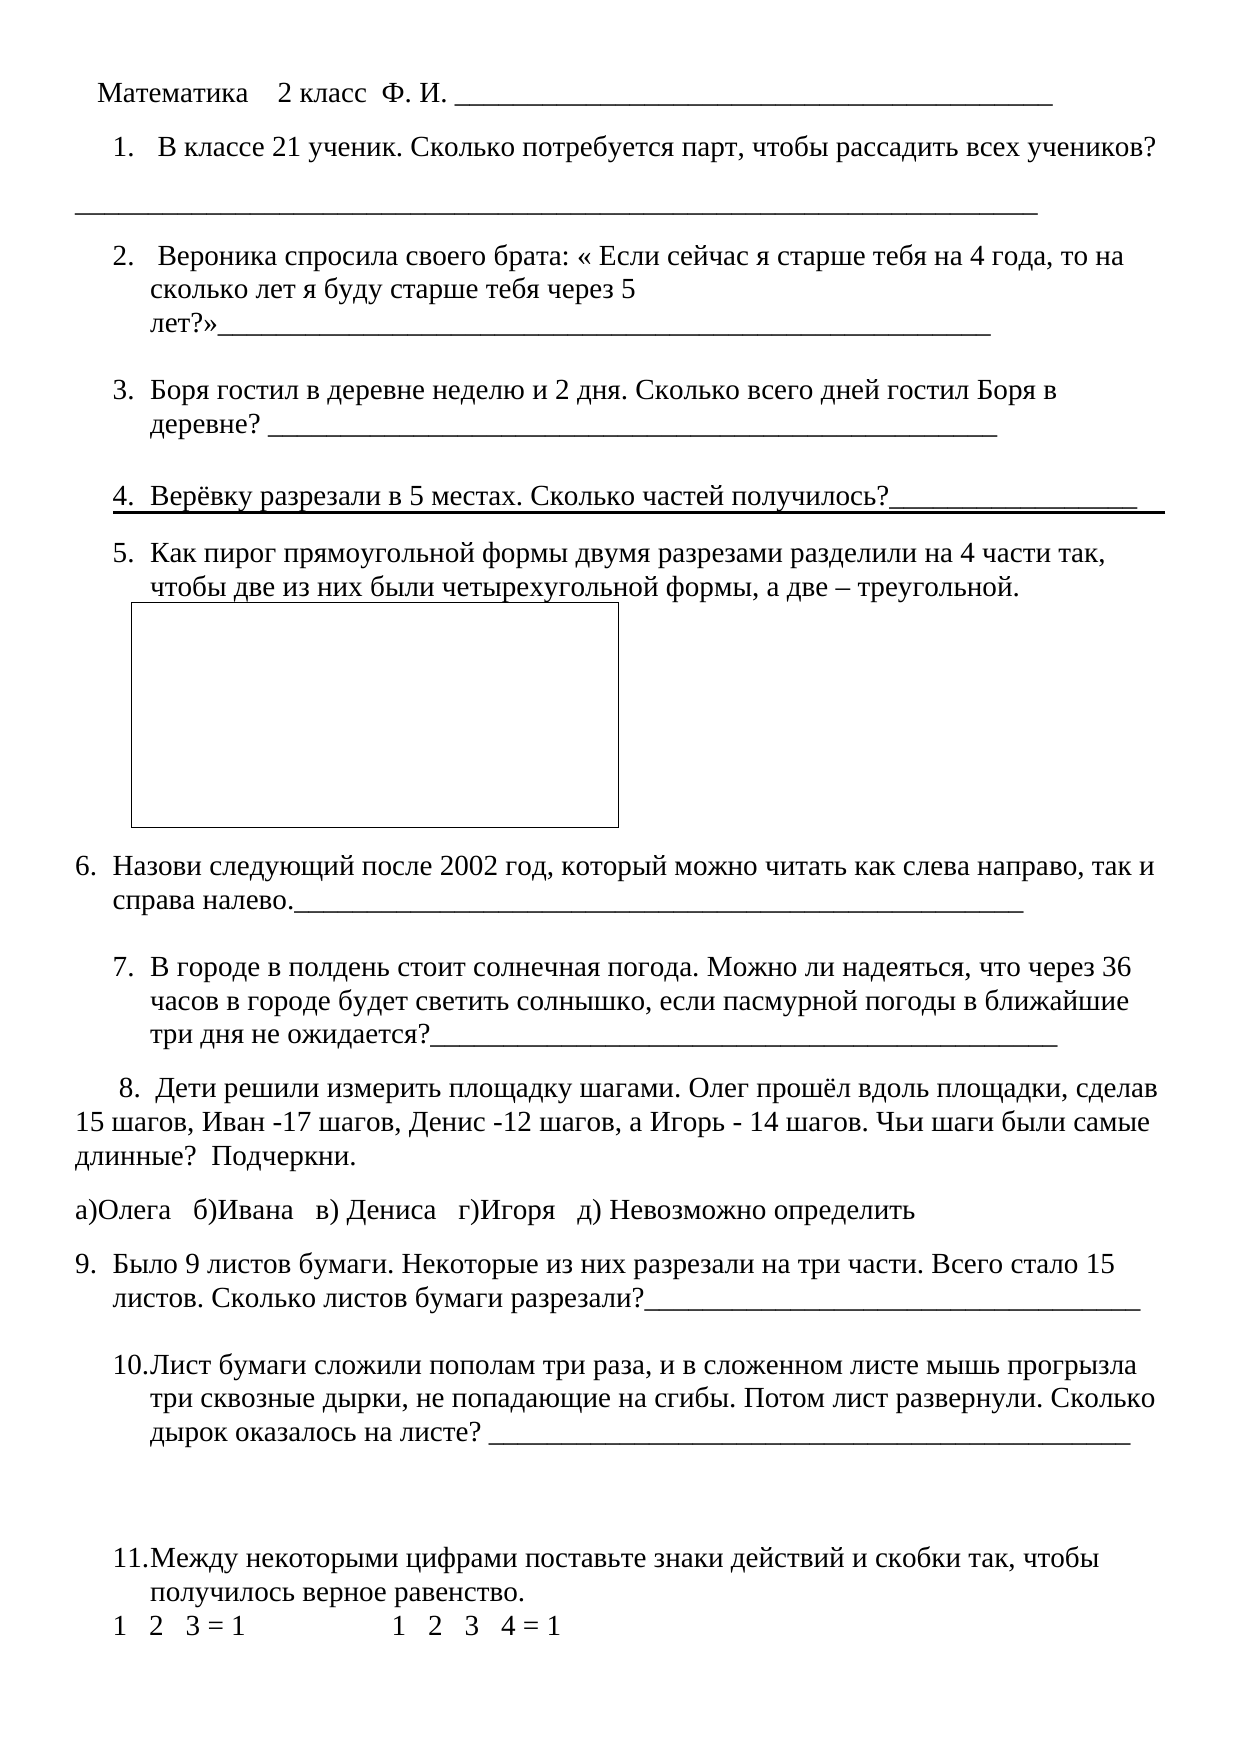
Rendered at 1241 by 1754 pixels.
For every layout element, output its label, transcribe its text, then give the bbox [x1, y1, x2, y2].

text __________________________________________________________________ [75, 184, 1165, 217]
list Боря гостил в деревне неделю и 2 дня. Сколько всего дней гостил Боря в деревне? __________________________________________________ [112, 372, 1165, 439]
text а)Олега б)Ивана в) Дениса г)Игоря д) Невозможно определить [75, 1192, 1165, 1226]
list Было 9 листов бумаги. Некоторые из них разрезали на три части. Всего стало 15 листов. Сколько листов бумаги разрезали?__________________________________ [75, 1246, 1165, 1313]
list В городе в полдень стоит солнечная погода. Можно ли надеяться, что через 36 часов в городе будет светить солнышко, если пасмурной погоды в ближайшие три дня не ожидается?___________________________________________ [112, 949, 1165, 1050]
list Лист бумаги сложили пополам три раза, и в сложенном листе мышь прогрызла три сквозные дырки, не попадающие на сгибы. Потом лист развернули. Сколько дырок оказалось на листе? ____________________________________________ [112, 1347, 1165, 1448]
list В классе 21 ученик. Сколько потребуется парт, чтобы рассадить всех учеников? [112, 129, 1165, 163]
text 8. Дети решили измерить площадку шагами. Олег прошёл вдоль площадки, сделав 15 шагов, Иван -17 шагов, Денис -12 шагов, а Игорь - 14 шагов. Чьи шаги были самые длинные? Подчеркни. [75, 1071, 1165, 1171]
list Между некоторыми цифрами поставьте знаки действий и скобки так, чтобы получилось верное равенство. [112, 1541, 1165, 1608]
list Назови следующий после 2002 год, который можно читать как слева направо, так и справа налево.__________________________________________________ [75, 848, 1165, 916]
list Как пирог прямоугольной формы двумя разрезами разделили на 4 части так, чтобы две из них были четырехугольной формы, а две – треугольной. [112, 535, 1165, 602]
text Математика 2 класс Ф. И. _________________________________________ [75, 75, 1165, 108]
text 1 2 3 = 1 1 2 3 4 = 1 [112, 1608, 1165, 1641]
list Верёвку разрезали в 5 местах. Сколько частей получилось?_________________ [112, 478, 1165, 514]
list Вероника спросила своего брата: « Если сейчас я старше тебя на 4 года, то на сколько лет я буду старше тебя через 5 лет?»_____________________________________________________ [112, 238, 1165, 339]
